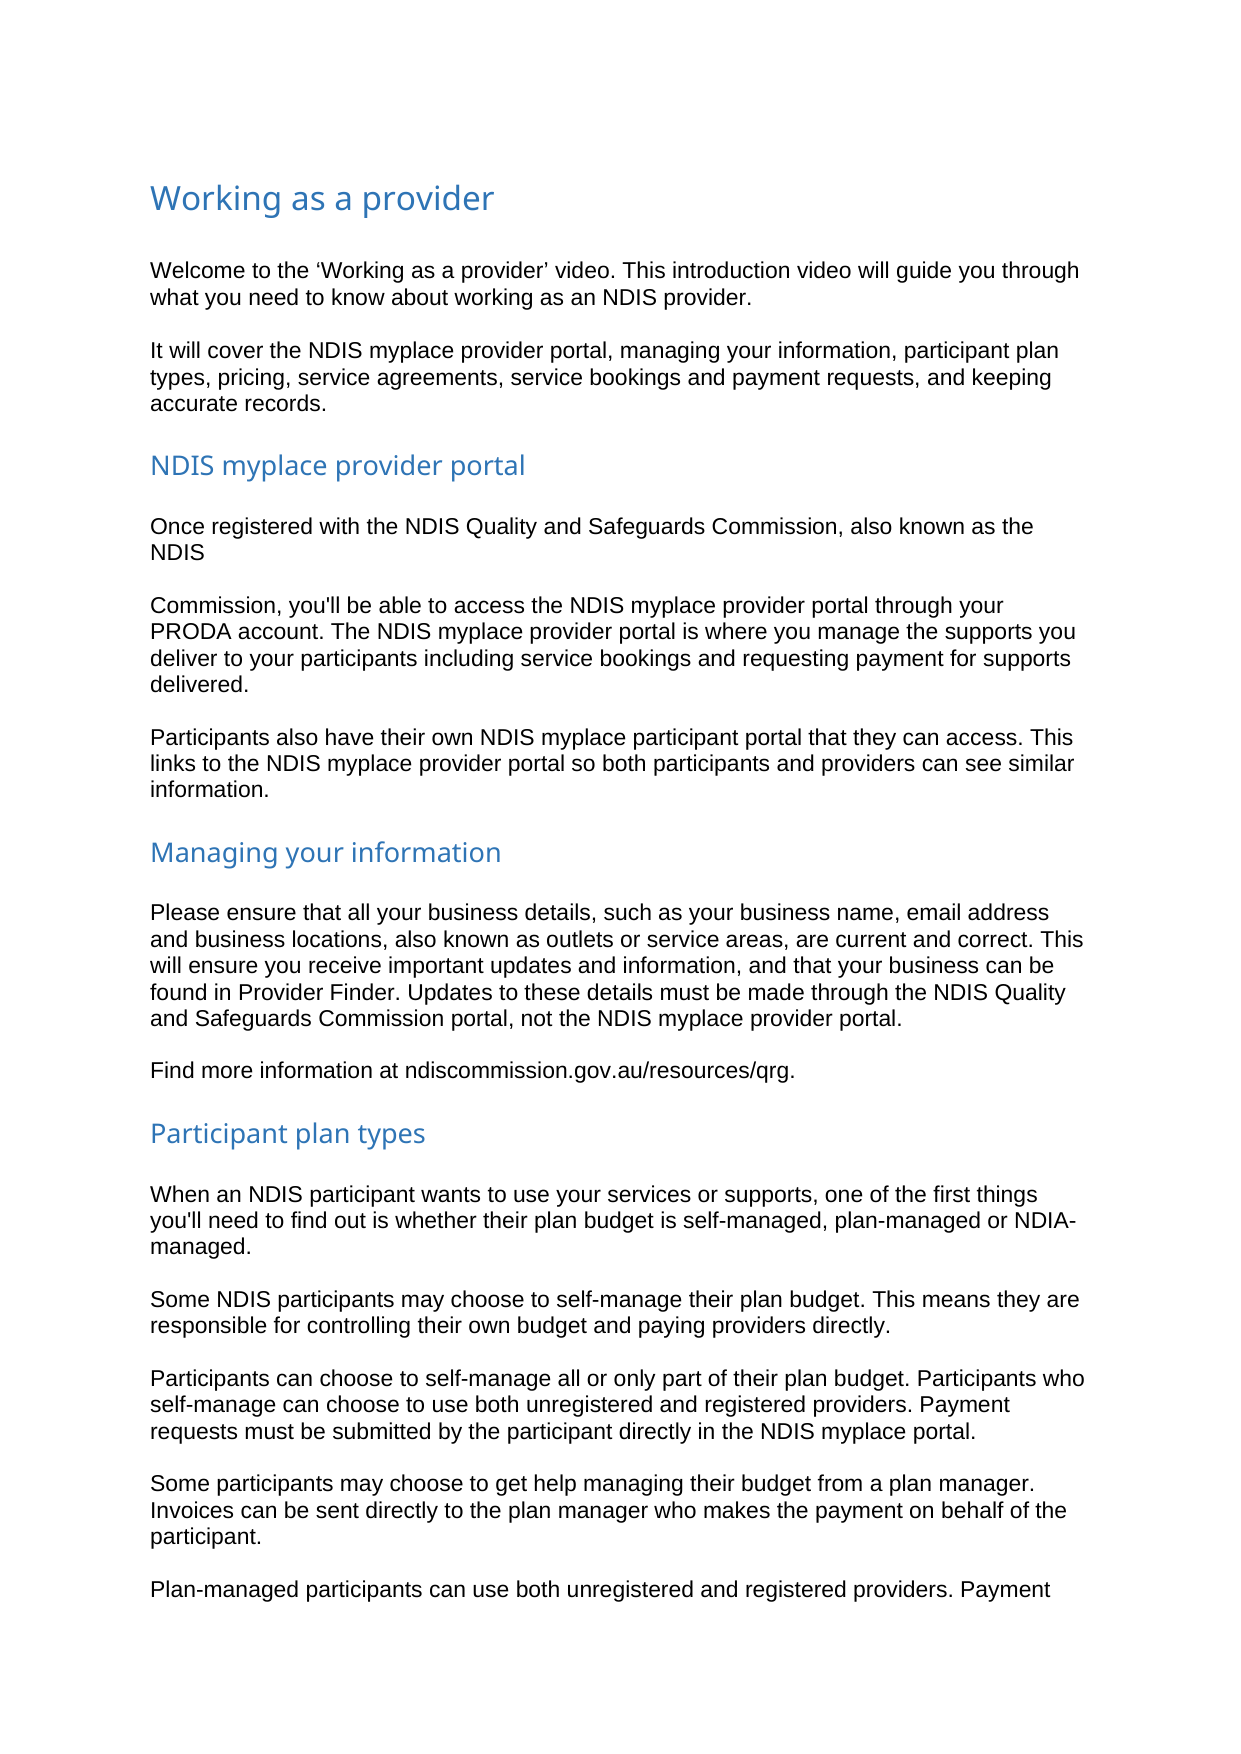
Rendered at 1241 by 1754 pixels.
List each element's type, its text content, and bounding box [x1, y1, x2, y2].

text Please ensure that all your business details, such as your business name, email address and business locations, also known as outlets or service areas, are current and correct. This will ensure you receive important updates and information, and that your business can be found in Provider Finder. Updates to these details must be made through the NDIS Quality and Safeguards Commission portal, not the NDIS myplace provider portal. [150, 899, 1090, 1031]
text Commission, you'll be able to access the NDIS myplace provider portal through your PRODA account. The NDIS myplace provider portal is where you manage the supports you deliver to your participants including service bookings and requesting payment for supports delivered. [150, 592, 1090, 697]
text accurate records. [150, 390, 1090, 416]
text Some participants may choose to get help managing their budget from a plan manager. Invoices can be sent directly to the plan manager who makes the payment on behalf of the participant. [150, 1470, 1090, 1549]
text Participants also have their own NDIS myplace participant portal that they can access. This links to the NDIS myplace provider portal so both participants and providers can see similar [150, 724, 1090, 776]
text information. [150, 776, 1090, 803]
text types, pricing, service agreements, service bookings and payment requests, and keeping [150, 363, 1090, 390]
subtitle NDIS myplace provider portal [150, 447, 1090, 483]
text Plan-managed participants can use both unregistered and registered providers. Payment [150, 1576, 1090, 1602]
text Some NDIS participants may choose to self-manage their plan budget. This means they are [150, 1286, 1090, 1312]
text self-manage can choose to use both unregistered and registered providers. Payment requests must be submitted by the participant directly in the NDIS myplace portal. [150, 1391, 1090, 1444]
text It will cover the NDIS myplace provider portal, managing your information, participant plan [150, 337, 1090, 363]
subtitle Managing your information [150, 833, 1090, 870]
subtitle Participant plan types [150, 1114, 1090, 1151]
text ﻿Welcome to the ‘Working as a provider’ video. This introduction video will guide you through [150, 257, 1090, 284]
text responsible for controlling their own budget and paying providers directly. [150, 1312, 1090, 1339]
text When an NDIS participant wants to use your services or supports, one of the first things you'll need to find out is whether their plan budget is self-managed, plan-managed or NDIA-managed. [150, 1181, 1090, 1259]
text Find more information at ndiscommission.gov.au/resources/qrg. [150, 1057, 1090, 1084]
text what you need to know about working as an NDIS provider. [150, 284, 1090, 311]
text Once registered with the NDIS Quality and Safeguards Commission, also known as the NDIS [150, 513, 1090, 566]
subtitle Working as a provider [150, 175, 1090, 220]
text Participants can choose to self-manage all or only part of their plan budget. Participants who [150, 1365, 1090, 1391]
